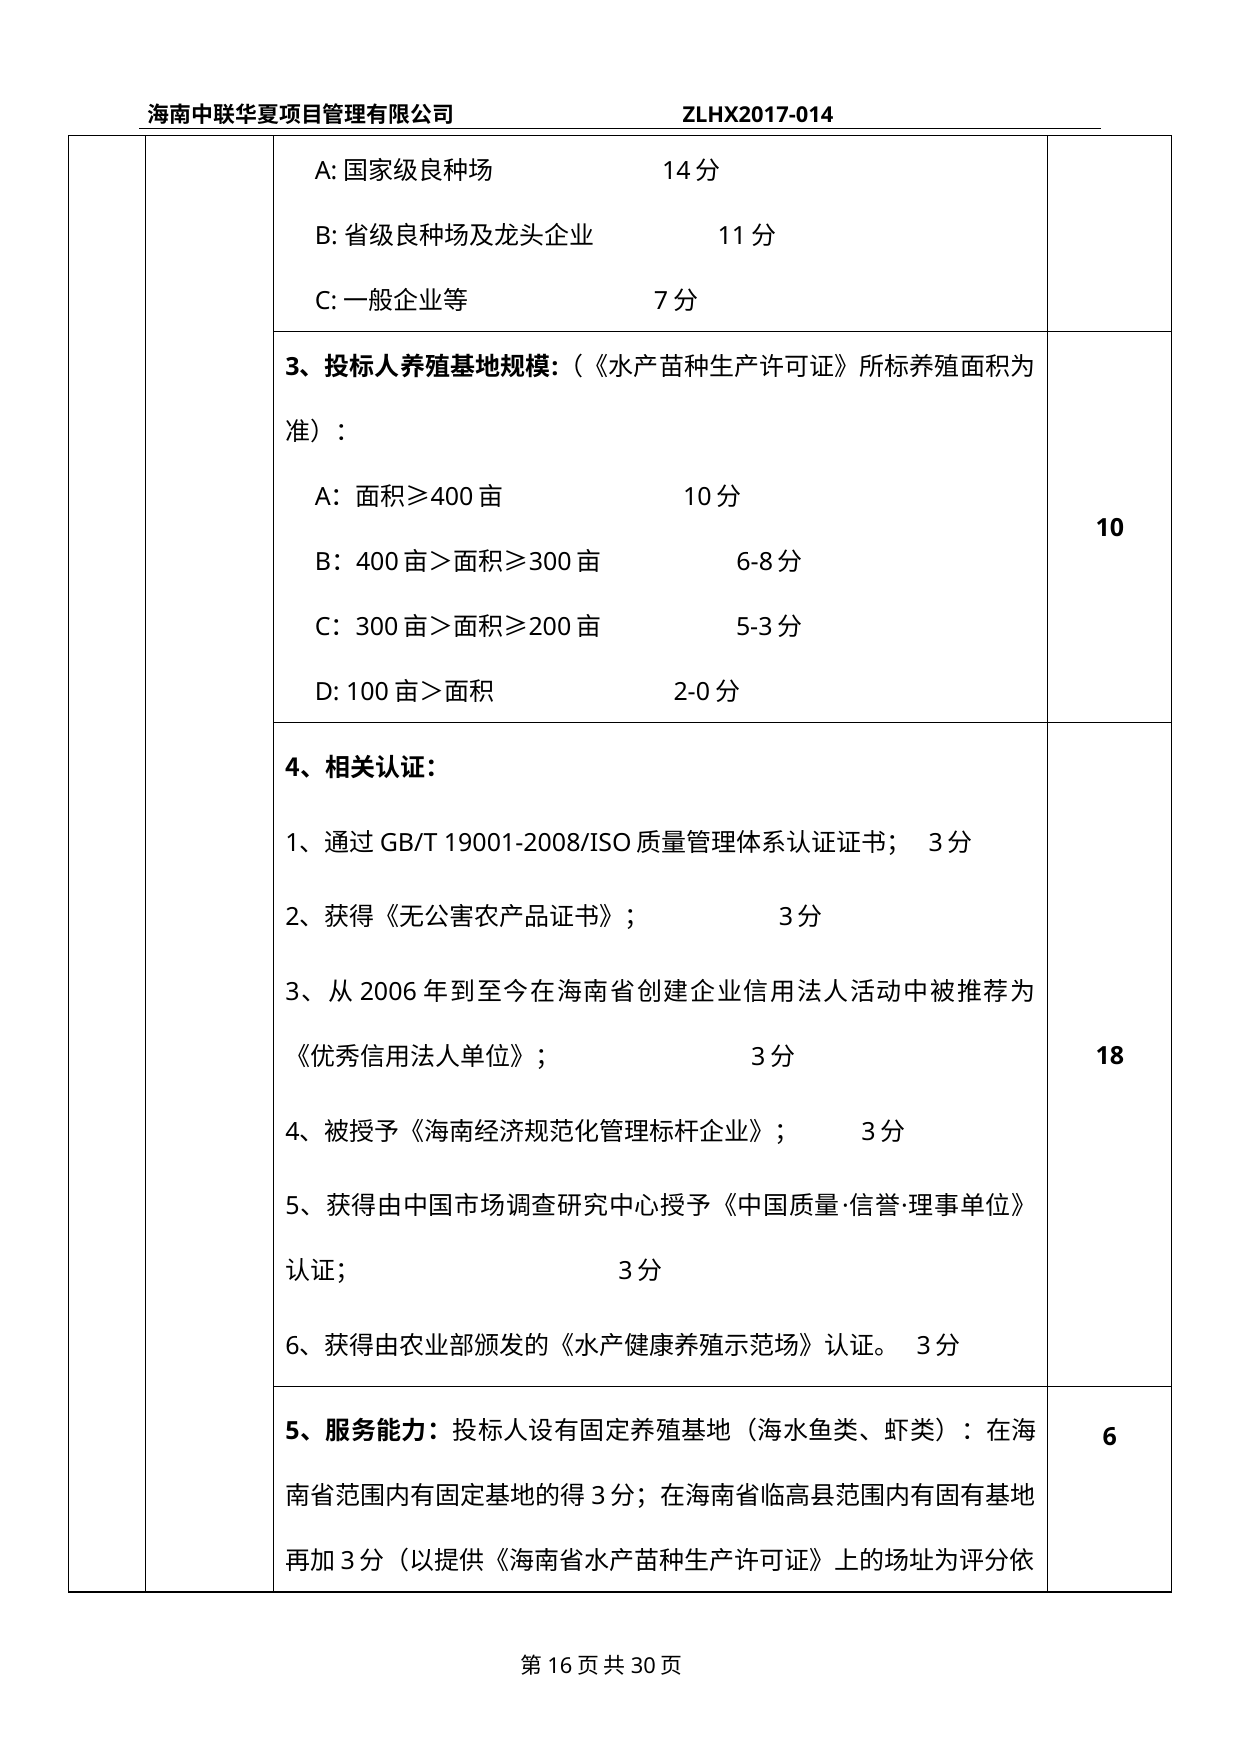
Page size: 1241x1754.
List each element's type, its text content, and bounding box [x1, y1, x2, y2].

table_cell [274, 1387, 1047, 1591]
table_cell 14 [1048, 136, 1171, 331]
table_cell 10 [1048, 332, 1171, 722]
table_cell 6 [1048, 1387, 1171, 1591]
table_cell 18 [1048, 723, 1171, 1386]
table_cell 3、投标人养殖基地规模:（《水产苗种生产许可证》所标养殖面积为准）： A：面积≥400亩 10分 B：400亩＞面积≥300亩 6-8分 C：300亩＞面积≥200亩 5-3分 D: 100亩＞面积 2-0分 [274, 332, 1047, 722]
table_cell 相关认证： 1、通过GB/T 19001-2008/ISO质量管理体系认证证书； 3分 2、获得《无公害农产品证书》； 3分 3、从2006年到至今在海南省创建企业信用法人活动中被推荐为《优秀信用法人单位》； 3分 4、被授予《海南经济规范化管理标杆企业》； 3分 5、获得由中国市场调查研究中心授予《中国质量·信誉·理事单位》认证； 3分 6、获得由农业部颁发的《水产健康养殖示范场》认证。 3分 [274, 723, 1047, 1386]
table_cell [274, 136, 1047, 331]
